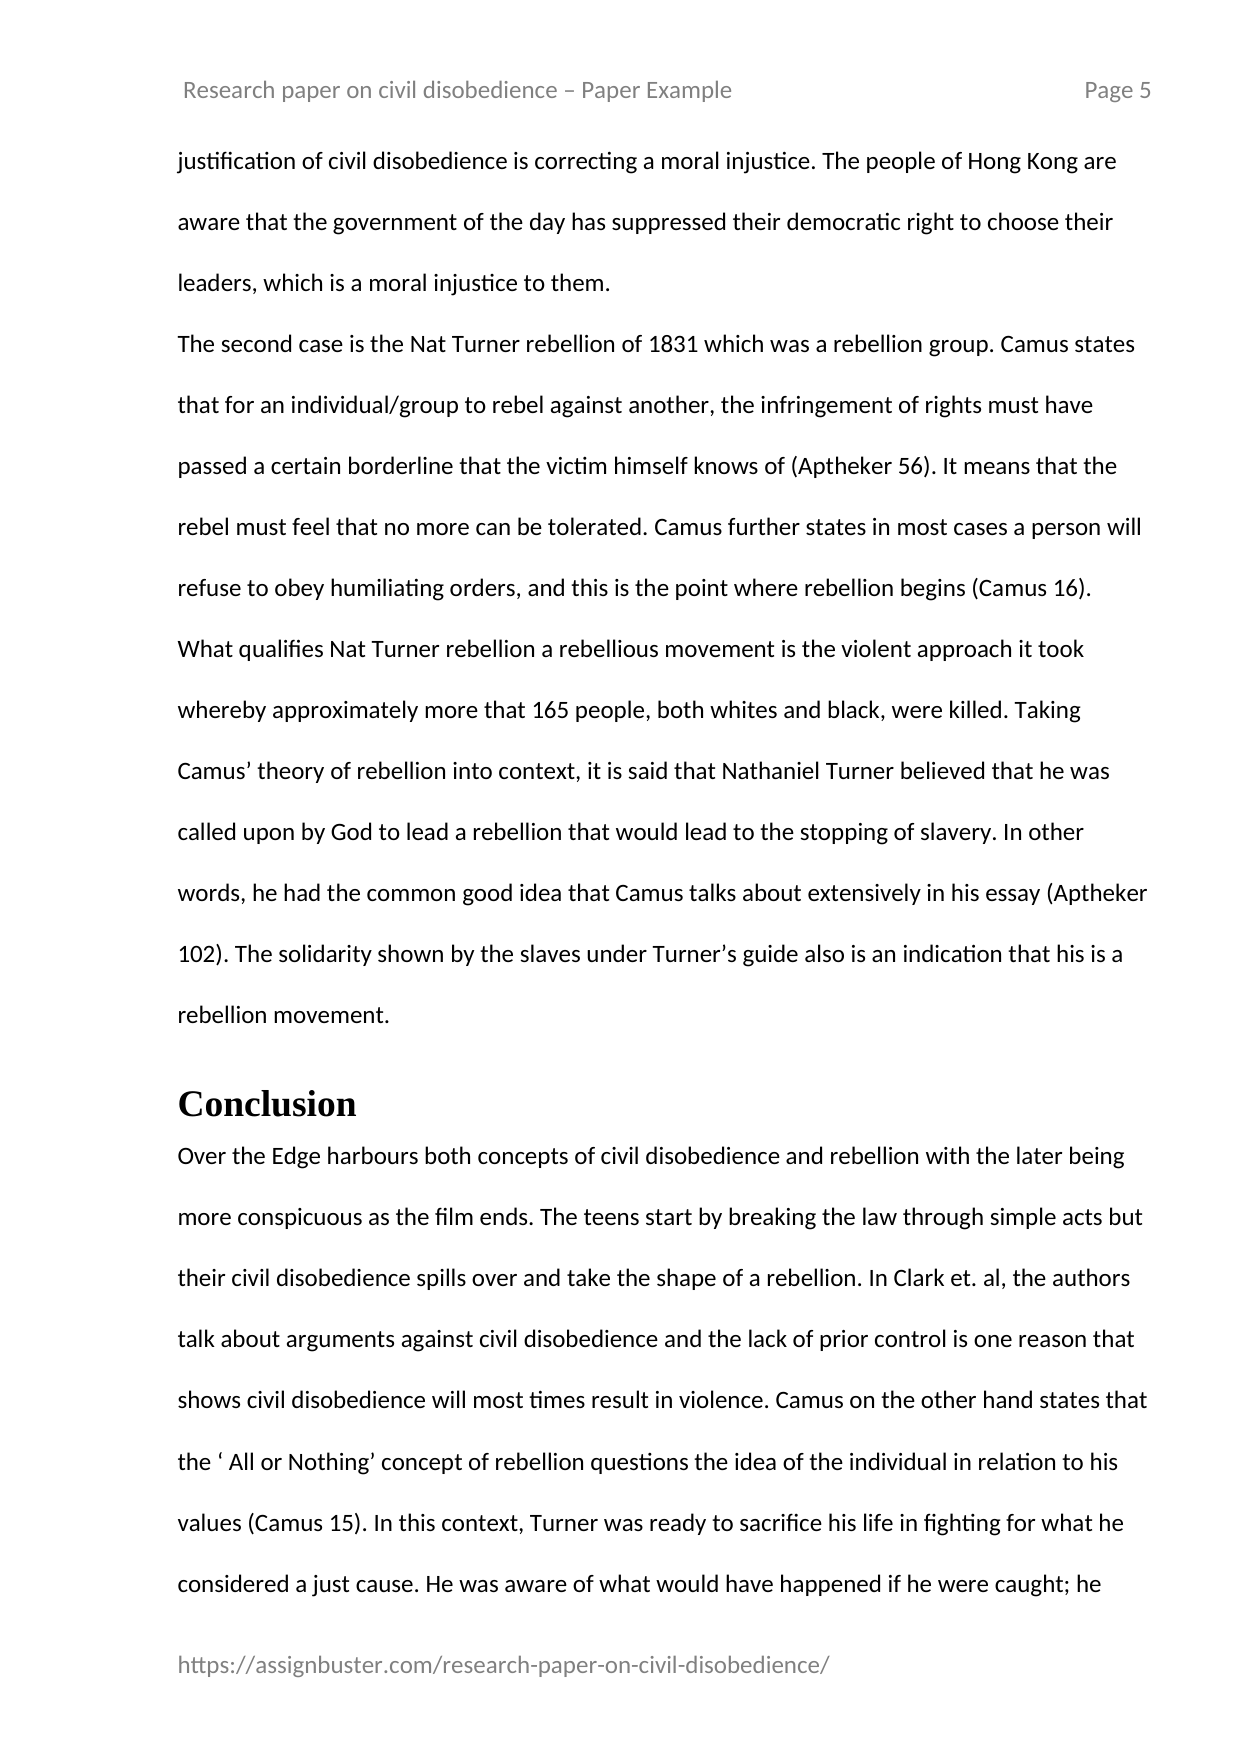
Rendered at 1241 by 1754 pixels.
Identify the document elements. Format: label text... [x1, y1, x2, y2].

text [177, 1141, 1152, 1598]
subtitle Conclusion [177, 1081, 1152, 1124]
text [177, 145, 1152, 1030]
